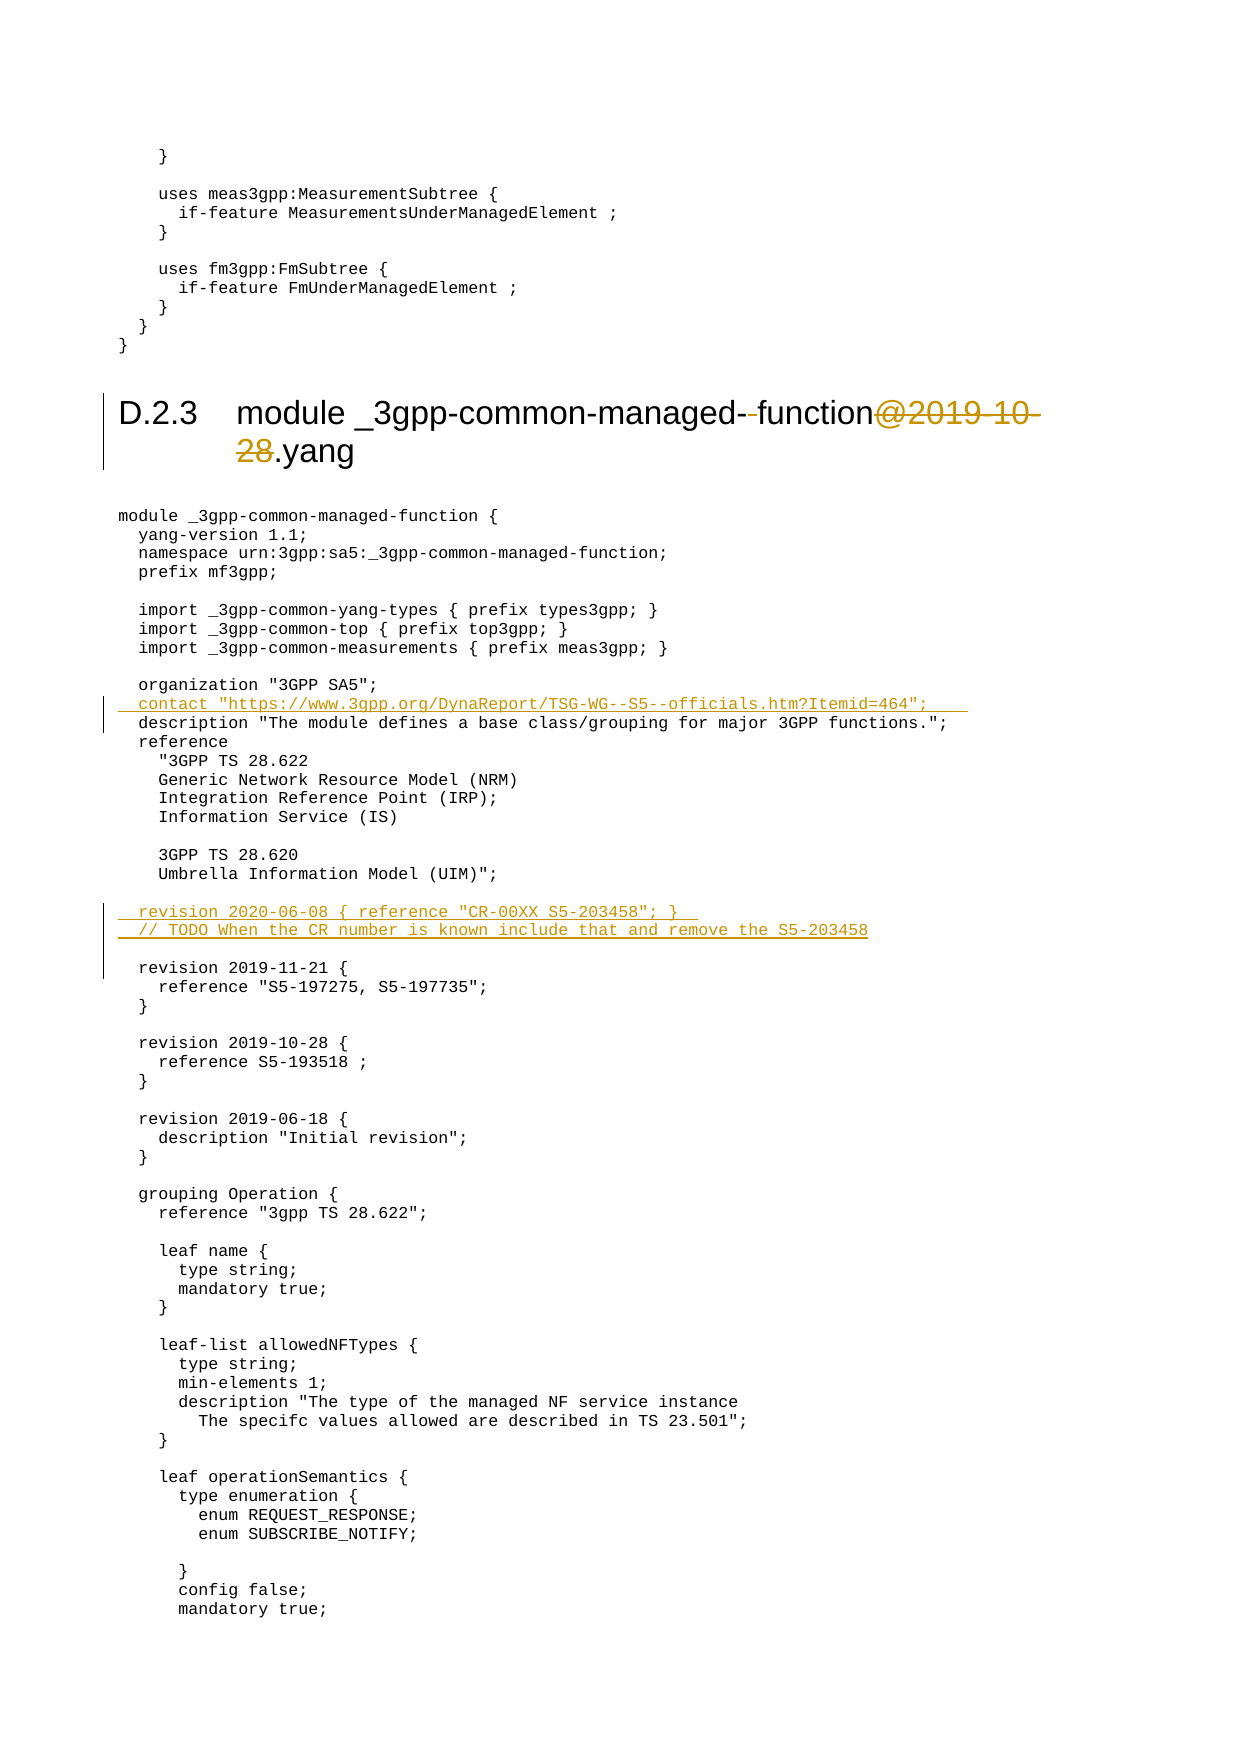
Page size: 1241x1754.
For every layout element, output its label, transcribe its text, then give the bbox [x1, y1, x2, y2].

text description "Initial revision"; [118, 1129, 1122, 1148]
text type enumeration { [118, 1488, 1122, 1506]
text reference "3gpp TS 28.622"; [118, 1205, 1122, 1224]
text reference "S5-197275, S5-197735"; [118, 978, 1122, 997]
text "3GPP TS 28.622 [118, 752, 1122, 771]
text import _3gpp-common-top { prefix top3gpp; } [118, 620, 1122, 639]
text } [118, 336, 1122, 355]
text yang-version 1.1; [118, 526, 1122, 545]
text revision 2019-11-21 { [118, 960, 1122, 978]
text } [118, 1299, 1122, 1318]
text } [118, 997, 1122, 1016]
text type string; [118, 1261, 1122, 1280]
text prefix mf3gpp; [118, 564, 1122, 583]
text import _3gpp-common-yang-types { prefix types3gpp; } [118, 601, 1122, 620]
text uses meas3gpp:MeasurementSubtree { [118, 185, 1122, 204]
text description "The module defines a base class/grouping for major 3GPP functions."; [118, 714, 1122, 733]
text 3GPP TS 28.620 [118, 847, 1122, 865]
text leaf operationSemantics { [118, 1469, 1122, 1488]
text if-feature FmUnderManagedElement ; [118, 280, 1122, 298]
text Integration Reference Point (IRP); [118, 790, 1122, 809]
text config false; [118, 1582, 1122, 1601]
text uses fm3gpp:FmSubtree { [118, 261, 1122, 280]
text } [118, 1148, 1122, 1167]
subtitle D.2.3 module _3gpp-common-managed-function.yang [118, 393, 1122, 469]
text mandatory true; [118, 1280, 1122, 1299]
text enum SUBSCRIBE_NOTIFY; [118, 1525, 1122, 1544]
text min-elements 1; [118, 1374, 1122, 1393]
text } [118, 148, 1122, 167]
text } [118, 1431, 1122, 1450]
text } [118, 298, 1122, 317]
text mandatory true; [118, 1601, 1122, 1619]
text namespace urn:3gpp:sa5:_3gpp-common-managed-function; [118, 545, 1122, 564]
text organization "3GPP SA5"; [118, 677, 1122, 696]
text if-feature MeasurementsUnderManagedElement ; [118, 204, 1122, 223]
text reference [118, 733, 1122, 752]
text Information Service (IS) [118, 809, 1122, 828]
text The specifc values allowed are described in TS 23.501"; [118, 1412, 1122, 1431]
text } [118, 1073, 1122, 1092]
text import _3gpp-common-measurements { prefix meas3gpp; } [118, 639, 1122, 658]
text reference S5-193518 ; [118, 1054, 1122, 1073]
text description "The type of the managed NF service instance [118, 1393, 1122, 1412]
text Generic Network Resource Model (NRM) [118, 771, 1122, 790]
text revision 2019-10-28 { [118, 1035, 1122, 1054]
text Umbrella Information Model (UIM)"; [118, 865, 1122, 884]
text leaf-list allowedNFTypes { [118, 1337, 1122, 1356]
text leaf name { [118, 1242, 1122, 1261]
text type string; [118, 1356, 1122, 1374]
text } [118, 317, 1122, 336]
text grouping Operation { [118, 1186, 1122, 1205]
text enum REQUEST_RESPONSE; [118, 1506, 1122, 1525]
text module _3gpp-common-managed-function { [118, 507, 1122, 526]
text } [118, 223, 1122, 242]
text } [118, 1563, 1122, 1582]
text revision 2019-06-18 { [118, 1111, 1122, 1129]
